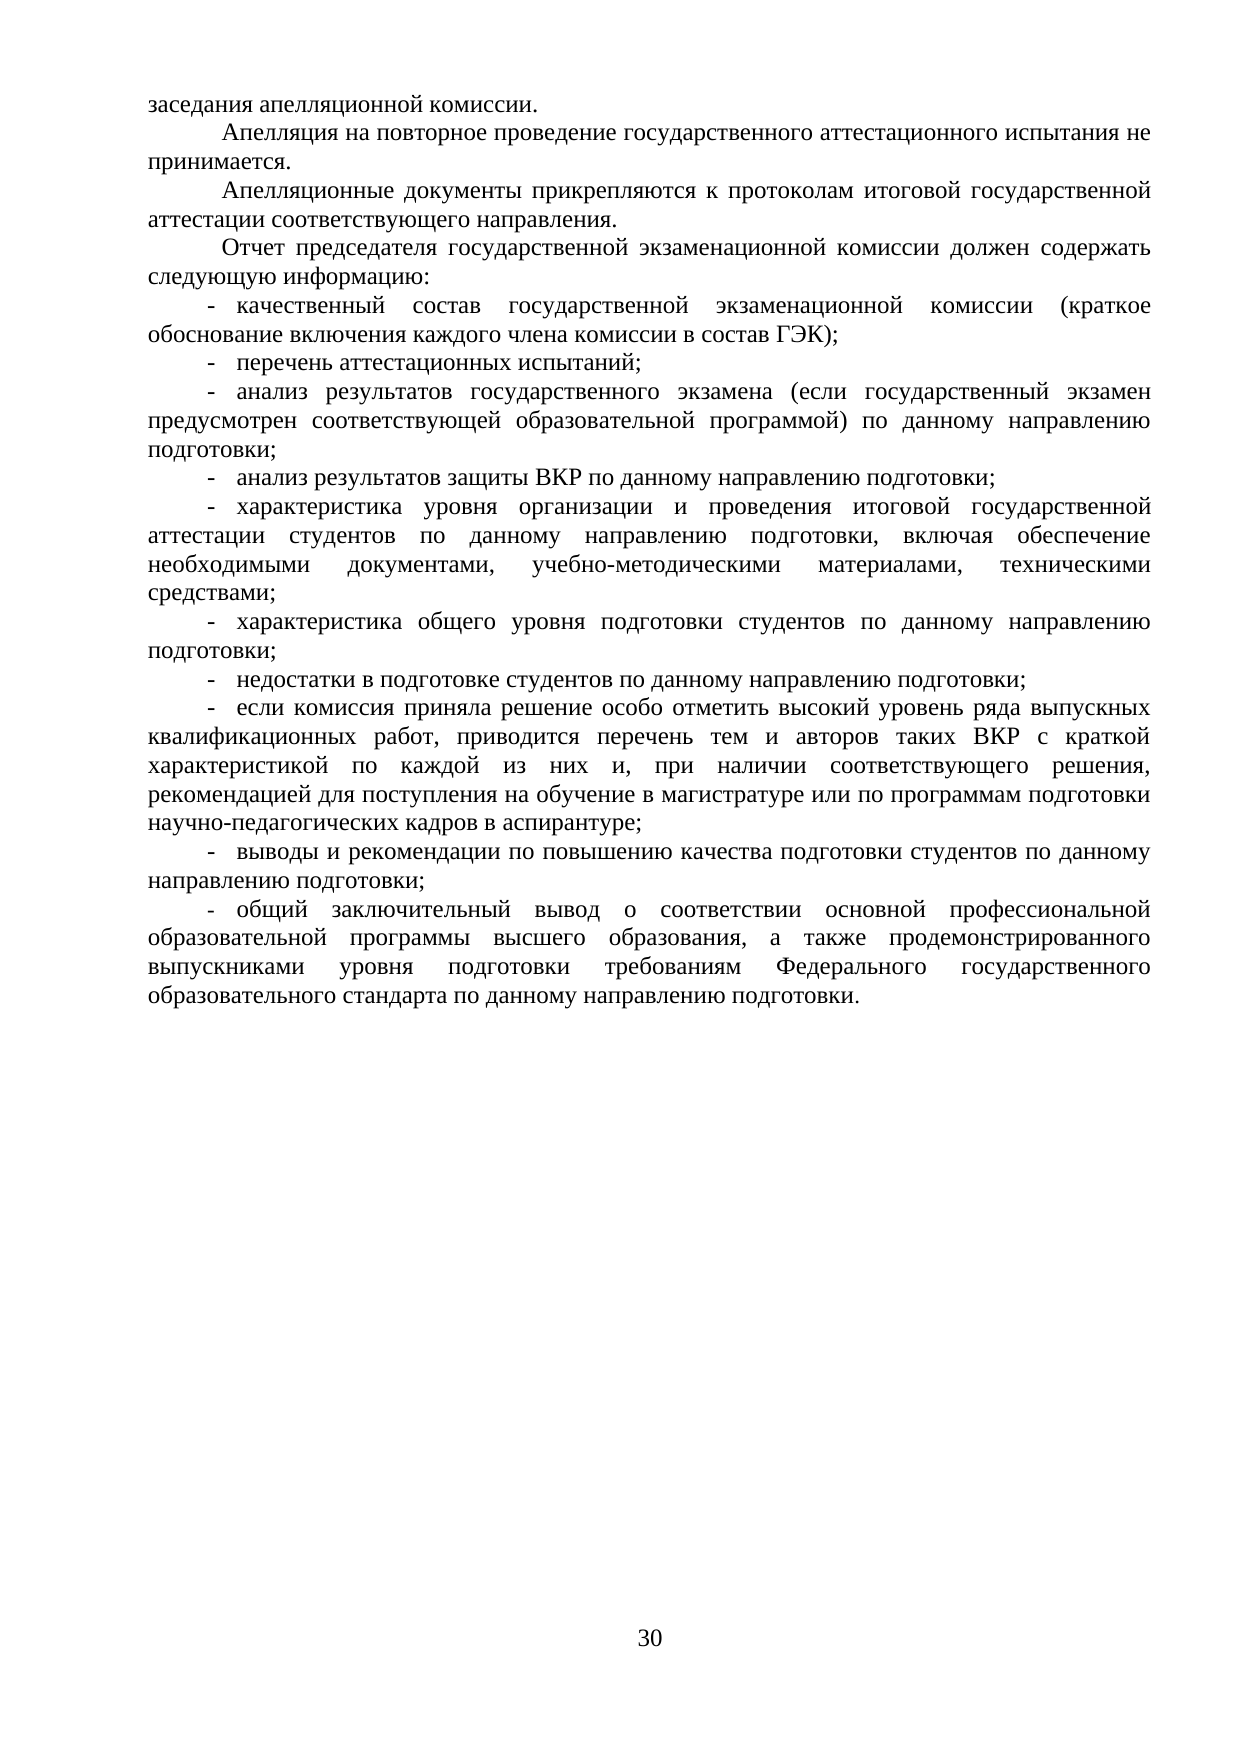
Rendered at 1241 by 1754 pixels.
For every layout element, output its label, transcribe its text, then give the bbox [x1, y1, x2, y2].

text Отчет председателя государственной экзаменационной комиссии должен содержать следующую информацию: [148, 232, 1152, 290]
list перечень аттестационных испытаний; [148, 347, 1152, 376]
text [148, 89, 1152, 117]
list характеристика уровня организации и проведения итоговой государственной аттестации студентов по данному направлению подготовки, включая обеспечение необходимыми документами, учебно-методическими материалами, техническими средствами; [148, 491, 1152, 606]
list недостатки в подготовке студентов по данному направлению подготовки; [148, 664, 1152, 692]
text Апелляция на повторное проведение государственного аттестационного испытания не принимается. [148, 117, 1152, 175]
list общий заключительный вывод о соответствии основной профессиональной образовательной программы высшего образования, а также продемонстрированного выпускниками уровня подготовки требованиям Федерального государственного образовательного стандарта по данному направлению подготовки. [148, 894, 1152, 1009]
text Апелляционные документы прикрепляются к протоколам итоговой государственной аттестации соответствующего направления. [148, 175, 1152, 232]
list характеристика общего уровня подготовки студентов по данному направлению подготовки; [148, 606, 1152, 664]
list анализ результатов защиты ВКР по данному направлению подготовки; [148, 462, 1152, 491]
list анализ результатов государственного экзамена (если государственный экзамен предусмотрен соответствующей образовательной программой) по данному направлению подготовки; [148, 376, 1152, 462]
list качественный состав государственной экзаменационной комиссии (краткое обоснование включения каждого члена комиссии в состав ГЭК); [148, 290, 1152, 347]
list выводы и рекомендации по повышению качества подготовки студентов по данному направлению подготовки; [148, 836, 1152, 894]
list если комиссия приняла решение особо отметить высокий уровень ряда выпускных квалификационных работ, приводится перечень тем и авторов таких ВКР с краткой характеристикой по каждой из них и, при наличии соответствующего решения, рекомендацией для поступления на обучение в магистратуре или по программам подготовки научно-педагогических кадров в аспирантуре; [148, 692, 1152, 836]
